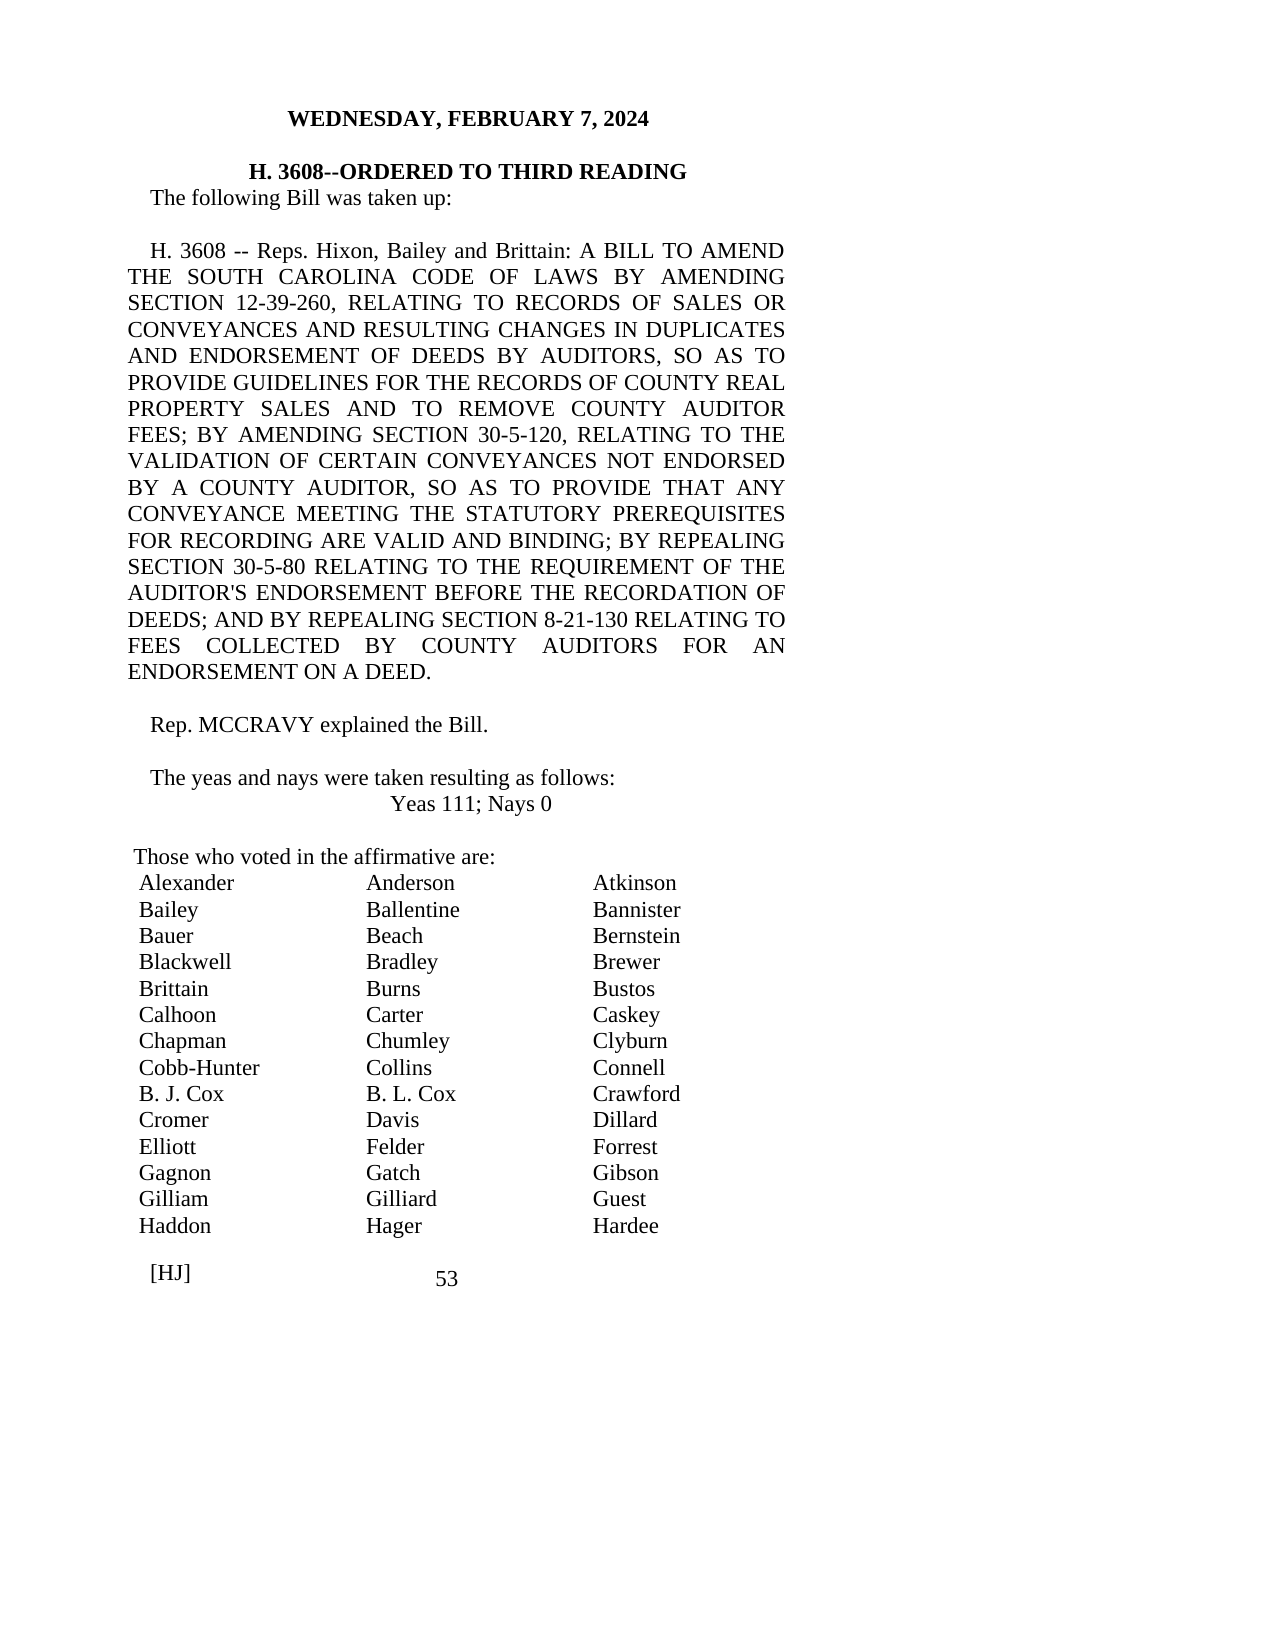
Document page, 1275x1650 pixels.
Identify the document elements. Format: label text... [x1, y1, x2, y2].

text H. 3608 -- Reps. Hixon, Bailey and Brittain: A BILL TO AMEND THE SOUTH CAROLINA CODE OF LAWS BY AMENDING SECTION 12-39-260, RELATING TO RECORDS OF SALES OR CONVEYANCES AND RESULTING CHANGES IN DUPLICATES AND ENDORSEMENT OF DEEDS BY AUDITORS, SO AS TO PROVIDE GUIDELINES FOR THE RECORDS OF COUNTY REAL PROPERTY SALES AND TO REMOVE COUNTY AUDITOR FEES; BY AMENDING SECTION 30-5-120, RELATING TO THE VALIDATION OF CERTAIN CONVEYANCES NOT ENDORSED BY A COUNTY AUDITOR, SO AS TO PROVIDE THAT ANY CONVEYANCE MEETING THE STATUTORY PREREQUISITES FOR RECORDING ARE VALID AND BINDING; BY REPEALING SECTION 30-5-80 RELATING TO THE REQUIREMENT OF THE AUDITOR'S ENDORSEMENT BEFORE THE RECORDATION OF DEEDS; AND BY REPEALING SECTION 8-21-130 RELATING TO FEES COLLECTED BY COUNTY AUDITORS FOR AN ENDORSEMENT ON A DEED. [127, 237, 786, 685]
table_header Anderson [355, 869, 581, 896]
table_cell Gilliard [355, 1186, 581, 1212]
table_cell Connell [581, 1054, 808, 1080]
table_cell Davis [355, 1106, 581, 1133]
table_cell Gatch [355, 1159, 581, 1186]
table_cell Cobb-Hunter [128, 1054, 354, 1080]
text The yeas and nays were taken resulting as follows: [127, 764, 786, 790]
table_cell Clyburn [581, 1028, 808, 1054]
table_cell Ballentine [355, 896, 581, 922]
table_cell Dillard [581, 1106, 808, 1133]
table_cell Elliott [128, 1133, 354, 1159]
table_cell Hardee [581, 1212, 808, 1238]
table_cell Caskey [581, 1001, 808, 1027]
table_cell Bailey [128, 896, 354, 922]
table_cell Gilliam [128, 1186, 354, 1212]
table_cell Blackwell [128, 948, 354, 975]
table_cell Burns [355, 975, 581, 1001]
text H. 3608--ORDERED TO THIRD READING [127, 158, 786, 184]
table_cell Guest [581, 1186, 808, 1212]
table_cell Bernstein [581, 922, 808, 948]
table_cell Cromer [128, 1106, 354, 1133]
table_cell Chapman [128, 1028, 354, 1054]
table_cell Crawford [581, 1080, 808, 1106]
table_cell B. L. Cox [355, 1080, 581, 1106]
text Rep. MCCRAVY explained the Bill. [127, 711, 786, 737]
table_cell Bradley [355, 948, 581, 975]
table_cell Brittain [128, 975, 354, 1001]
table_header Atkinson [581, 869, 808, 896]
table_cell Forrest [581, 1133, 808, 1159]
table_cell Chumley [355, 1028, 581, 1054]
table_cell Bannister [581, 896, 808, 922]
table_cell Carter [355, 1001, 581, 1027]
table_cell Hager [355, 1212, 581, 1238]
text The following Bill was taken up: [127, 184, 786, 210]
table_cell Gibson [581, 1159, 808, 1186]
table_cell Brewer [581, 948, 808, 975]
table_cell Bauer [128, 922, 354, 948]
text Those who voted in the affirmative are: [127, 843, 786, 869]
table_header Alexander [128, 869, 354, 896]
table_cell Beach [355, 922, 581, 948]
table_cell Felder [355, 1133, 581, 1159]
table_cell Gagnon [128, 1159, 354, 1186]
table_cell Haddon [128, 1212, 354, 1238]
text Yeas 111; Nays 0 [127, 790, 786, 817]
table_cell Bustos [581, 975, 808, 1001]
table_cell B. J. Cox [128, 1080, 354, 1106]
table_cell Collins [355, 1054, 581, 1080]
table_cell Calhoon [128, 1001, 354, 1027]
